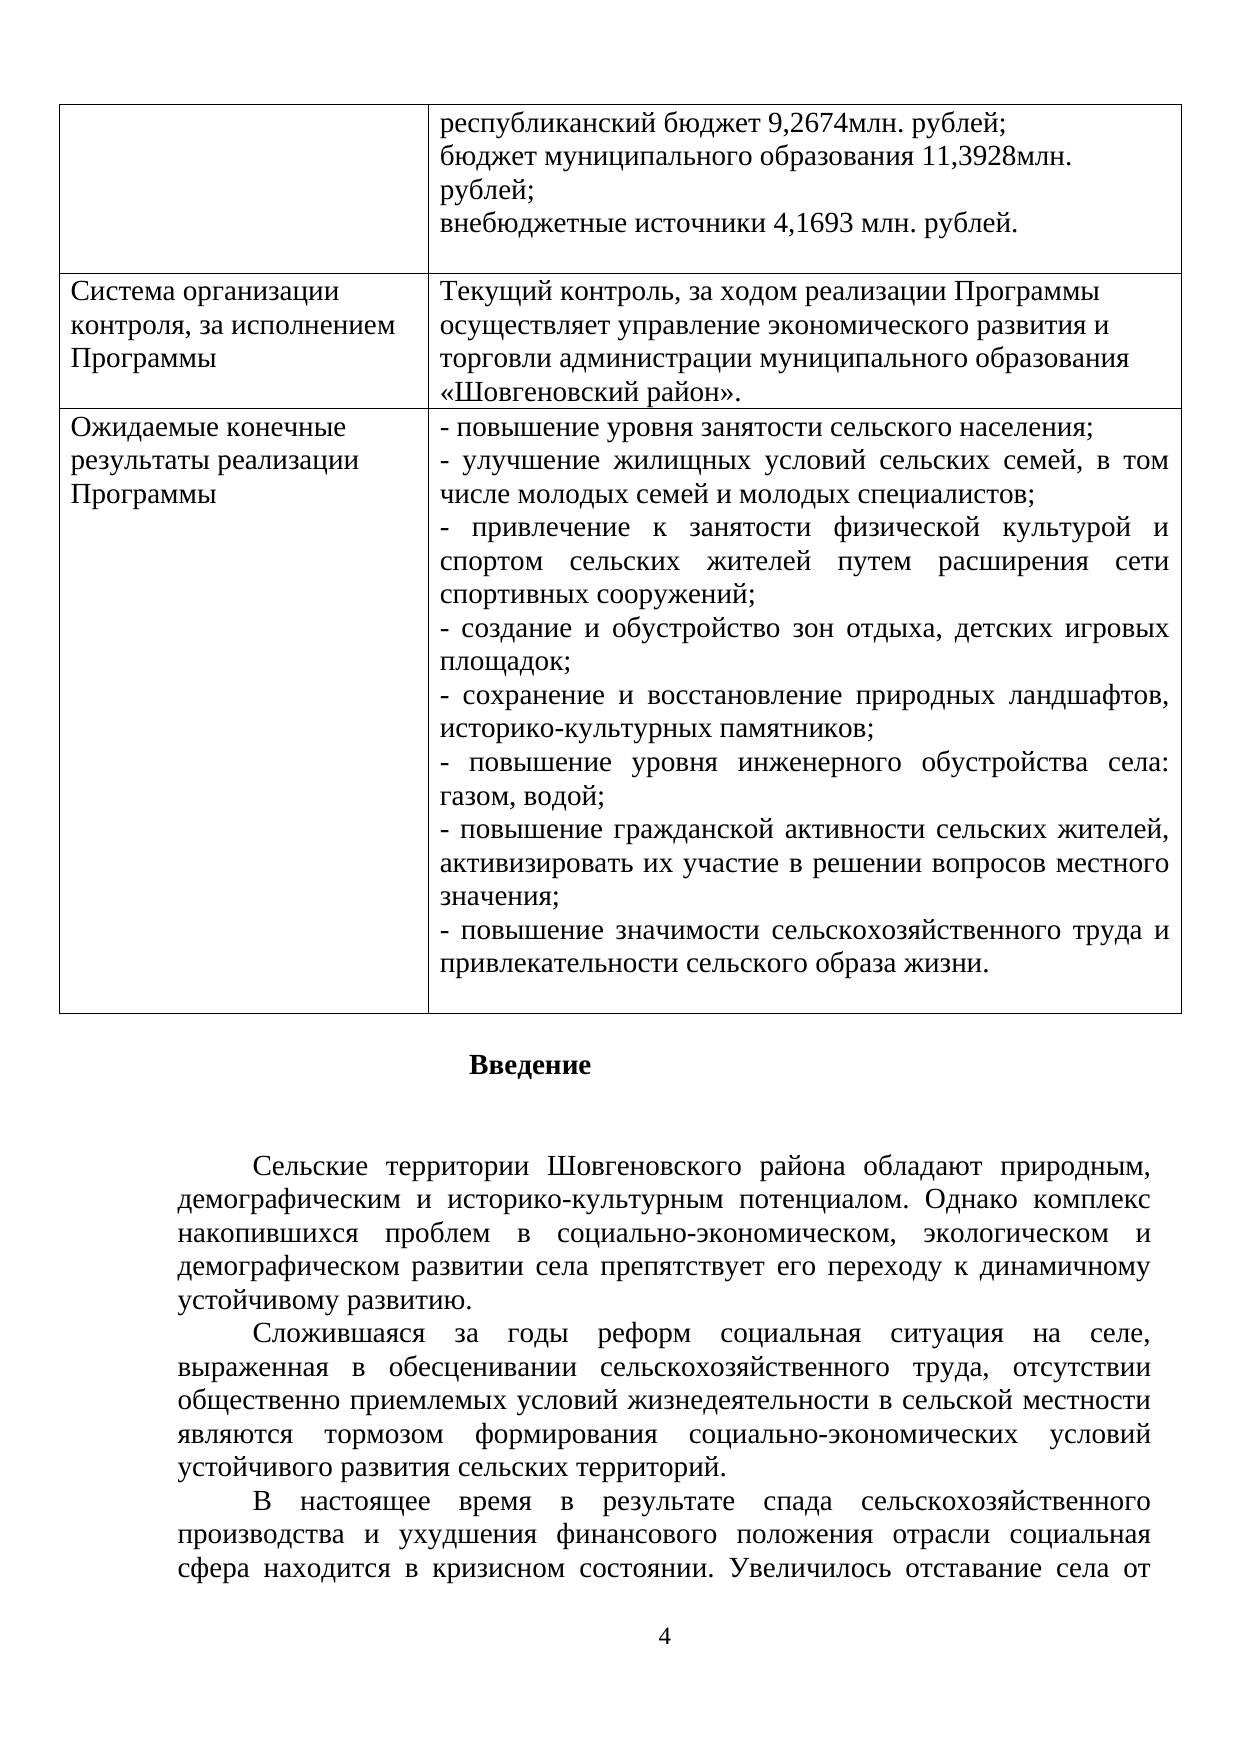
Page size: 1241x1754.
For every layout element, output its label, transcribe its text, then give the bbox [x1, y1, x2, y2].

text Сложившаяся за годы реформ социальная ситуация на селе, выраженная в обесценивании сельскохозяйственного труда, отсутствии общественно приемлемых условий жизнедеятельности в сельской местности являются тормозом формирования социально-экономических условий устойчивого развития сельских территорий. [177, 1315, 1152, 1483]
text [177, 1483, 1152, 1584]
table_cell Ожидаемые конечные результаты реализации Программы [60, 409, 428, 1012]
table_cell Текущий контроль, за ходом реализации Программы осуществляет управление экономического развития и торговли администрации муниципального образования «Шовгеновский район». [429, 274, 1181, 408]
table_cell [429, 105, 1181, 272]
text Введение [177, 1047, 1152, 1081]
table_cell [60, 105, 428, 272]
table_cell - повышение уровня занятости сельского населения; - улучшение жилищных условий сельских семей, в том числе молодых семей и молодых специалистов; - привлечение к занятости физической культурой и спортом сельских жителей путем расширения сети спортивных сооружений; - создание и обустройство зон отдыха, детских игровых площадок; - сохранение и восстановление природных ландшафтов, историко-культурных памятников; - повышение уровня инженерного обустройства села: газом, водой; - повышение гражданской активности сельских жителей, активизировать их участие в решении вопросов местного значения; - повышение значимости сельскохозяйственного труда и привлекательности сельского образа жизни. [429, 409, 1181, 1012]
text Сельские территории Шовгеновского района обладают природным, демографическим и историко-культурным потенциалом. Однако комплекс накопившихся проблем в социально-экономическом, экологическом и демографическом развитии села препятствует его переходу к динамичному устойчивому развитию. [177, 1148, 1152, 1315]
table_cell Система организации контроля, за исполнением Программы [60, 274, 428, 408]
